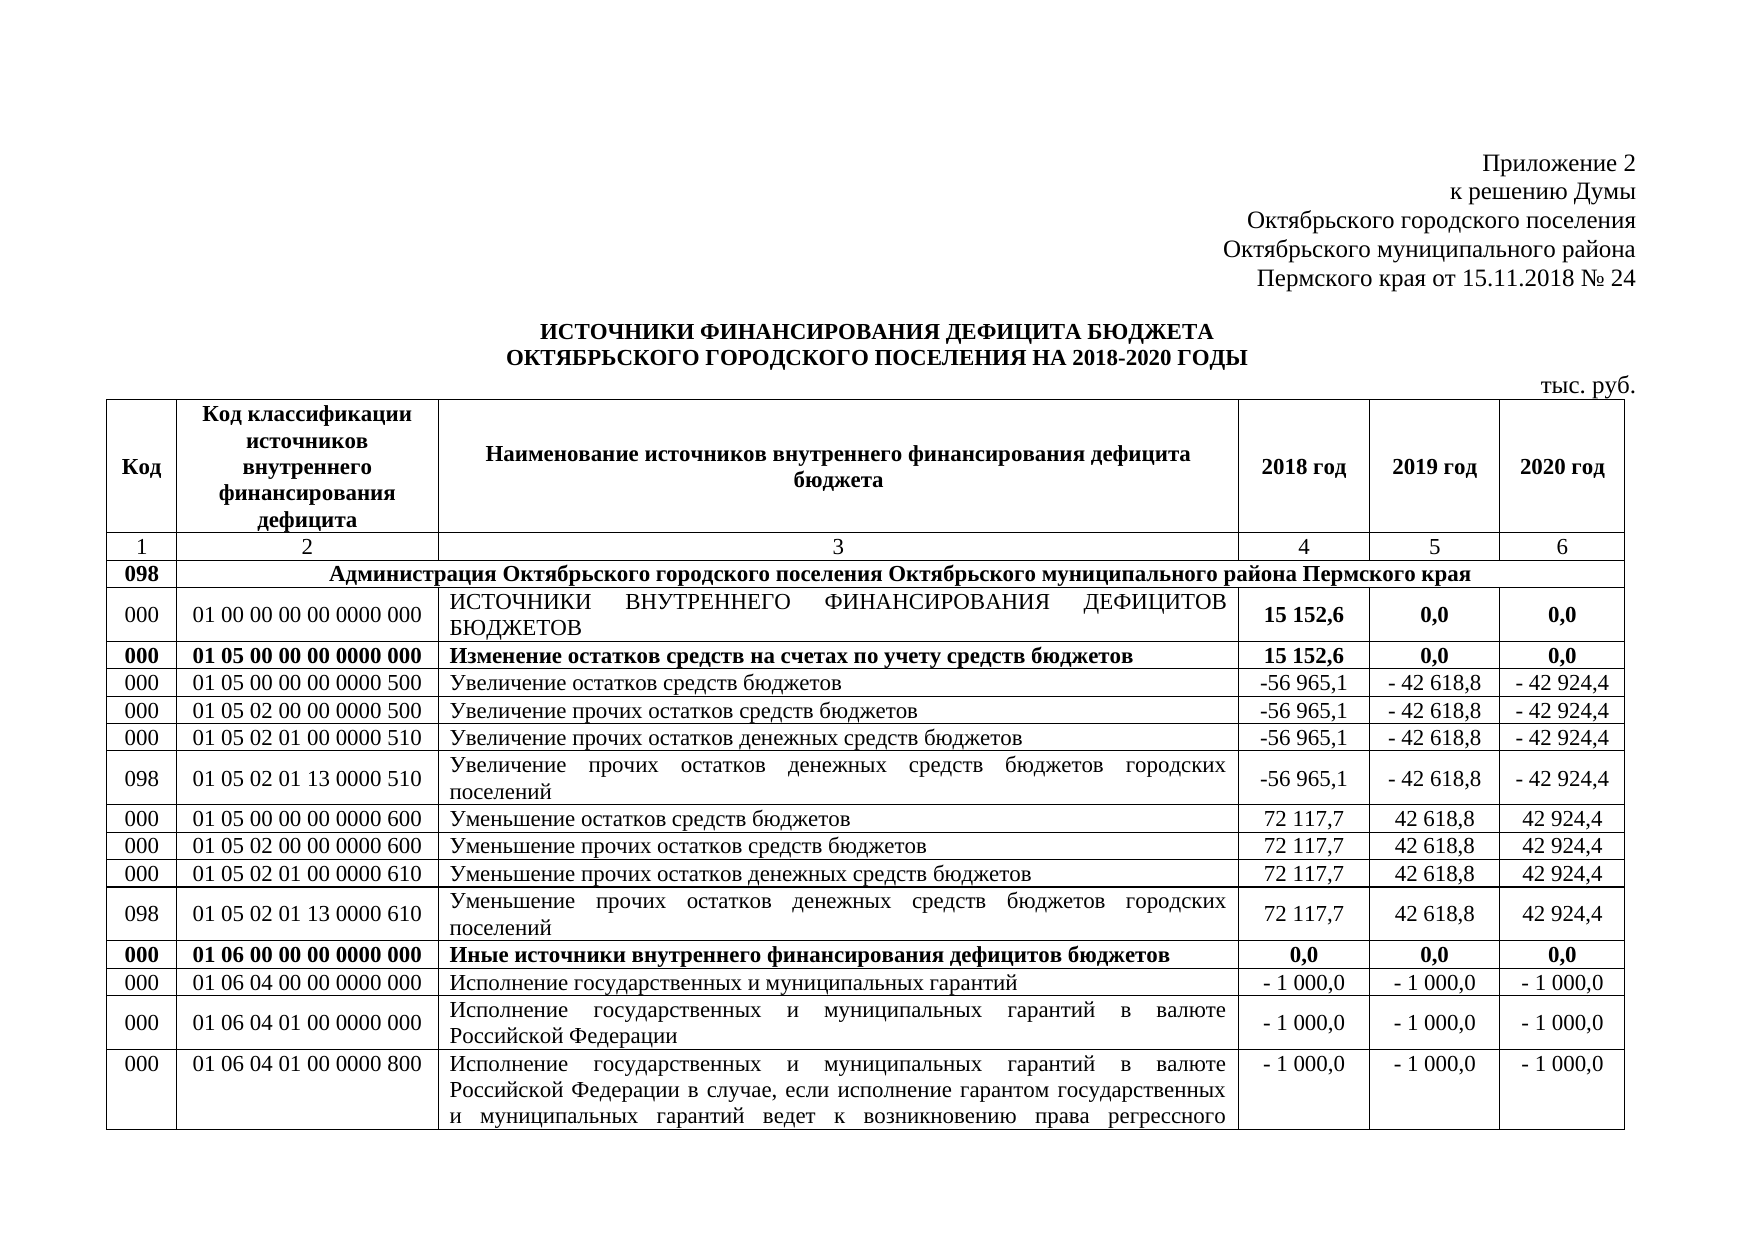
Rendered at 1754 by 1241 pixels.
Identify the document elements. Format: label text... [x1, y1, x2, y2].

table_cell 72 117,7 [1239, 833, 1369, 859]
table_cell 01 05 02 01 13 0000 610 [177, 888, 438, 940]
table_cell Уменьшение прочих остатков денежных средств бюджетов городских поселений [439, 888, 1238, 940]
table_cell 42 618,8 [1370, 833, 1499, 859]
table_cell Увеличение прочих остатков денежных средств бюджетов городских поселений [439, 751, 1238, 804]
table_cell 01 00 00 00 00 0000 000 [177, 588, 438, 641]
table_cell - 42 924,4 [1500, 751, 1624, 804]
table_cell - 42 924,4 [1500, 724, 1624, 750]
table_cell 01 06 04 00 00 0000 000 [177, 969, 438, 995]
table_header Код [107, 400, 176, 532]
table_cell 01 05 02 00 00 0000 600 [177, 833, 438, 859]
table_cell 72 117,7 [1239, 860, 1369, 886]
table_cell 6 [1500, 533, 1624, 559]
text тыс. руб. [118, 371, 1636, 399]
table_cell 01 06 00 00 00 0000 000 [177, 941, 438, 967]
table_cell -56 965,1 [1239, 724, 1369, 750]
table_cell 01 05 02 01 13 0000 510 [177, 751, 438, 804]
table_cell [439, 1050, 1238, 1129]
table_cell 3 [439, 533, 1238, 559]
table_header 2019 год [1370, 400, 1499, 532]
text Октябрьского городского поселения [118, 205, 1636, 234]
table_cell - 1 000,0 [1239, 996, 1369, 1049]
table_cell Администрация Октябрьского городского поселения Октябрьского муниципального района Пермского края [177, 561, 1624, 587]
table_cell 000 [107, 588, 176, 641]
table_cell 5 [1370, 533, 1499, 559]
table_cell 01 05 00 00 00 0000 500 [177, 669, 438, 696]
table_header 2020 год [1500, 400, 1624, 532]
table_cell 15 152,6 [1239, 588, 1369, 641]
table_cell - 1 000,0 [1370, 996, 1499, 1049]
table_cell 2 [177, 533, 438, 559]
table_cell 01 06 04 01 00 0000 000 [177, 996, 438, 1049]
table_cell 000 [107, 1050, 176, 1129]
table_cell 000 [107, 805, 176, 832]
table_cell Увеличение прочих остатков средств бюджетов [439, 697, 1238, 723]
text Октябрьского муниципального района [118, 234, 1636, 263]
table_cell 000 [107, 969, 176, 995]
table_cell 42 618,8 [1370, 805, 1499, 832]
table_cell Исполнение государственных и муниципальных гарантий в валюте Российской Федерации [439, 996, 1238, 1049]
table_cell 0,0 [1370, 642, 1499, 668]
table_cell 0,0 [1370, 588, 1499, 641]
table_cell 4 [1239, 533, 1369, 559]
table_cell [177, 1050, 438, 1129]
table_cell 000 [107, 669, 176, 696]
table_cell 72 117,7 [1239, 805, 1369, 832]
text Пермского края от 15.11.2018 № 24 [118, 263, 1636, 291]
table_cell 000 [107, 860, 176, 886]
table_cell 01 05 00 00 00 0000 000 [177, 642, 438, 668]
table_cell 42 924,4 [1500, 888, 1624, 940]
table_cell 0,0 [1370, 941, 1499, 967]
table_cell Увеличение прочих остатков денежных средств бюджетов [439, 724, 1238, 750]
table_cell 000 [107, 642, 176, 668]
table_cell - 1 000,0 [1370, 1050, 1499, 1129]
table_cell - 42 924,4 [1500, 669, 1624, 696]
table_cell - 42 618,8 [1370, 669, 1499, 696]
table_cell 01 05 00 00 00 0000 600 [177, 805, 438, 832]
table_cell 1 [107, 533, 176, 559]
table_cell - 1 000,0 [1370, 969, 1499, 995]
table_cell 72 117,7 [1239, 888, 1369, 940]
table_cell 01 05 02 01 00 0000 510 [177, 724, 438, 750]
table_cell Уменьшение остатков средств бюджетов [439, 805, 1238, 832]
table_cell -56 965,1 [1239, 697, 1369, 723]
table_cell 01 05 02 01 00 0000 610 [177, 860, 438, 886]
table_cell - 42 618,8 [1370, 724, 1499, 750]
table_cell Уменьшение прочих остатков денежных средств бюджетов [439, 860, 1238, 886]
table_cell - 42 618,8 [1370, 751, 1499, 804]
table_cell Исполнение государственных и муниципальных гарантий [439, 969, 1238, 995]
table_header 2018 год [1239, 400, 1369, 532]
table_cell 0,0 [1500, 642, 1624, 668]
table_cell - 1 000,0 [1500, 969, 1624, 995]
text ОКТЯБРЬСКОГО ГОРОДСКОГО ПОСЕЛЕНИЯ НА 2018-2020 ГОДЫ [118, 344, 1636, 371]
table_cell Иные источники внутреннего финансирования дефицитов бюджетов [439, 941, 1238, 967]
table_cell 0,0 [1239, 941, 1369, 967]
table_cell 42 924,4 [1500, 805, 1624, 832]
table_cell 000 [107, 833, 176, 859]
table_cell 42 924,4 [1500, 833, 1624, 859]
table_cell -56 965,1 [1239, 751, 1369, 804]
table_cell - 42 924,4 [1500, 697, 1624, 723]
table_cell - 1 000,0 [1500, 996, 1624, 1049]
table_cell 098 [107, 888, 176, 940]
table_cell 01 05 02 00 00 0000 500 [177, 697, 438, 723]
table_cell - 1 000,0 [1239, 1050, 1369, 1129]
table_cell 0,0 [1500, 941, 1624, 967]
table_cell Увеличение остатков средств бюджетов [439, 669, 1238, 696]
table_cell - 42 618,8 [1370, 697, 1499, 723]
table_cell 000 [107, 941, 176, 967]
table_header Код классификации источников внутреннего финансирования дефицита [177, 400, 438, 532]
table_cell 000 [107, 724, 176, 750]
table_cell Изменение остатков средств на счетах по учету средств бюджетов [439, 642, 1238, 668]
text ИСТОЧНИКИ ФИНАНСИРОВАНИЯ ДЕФИЦИТА БЮДЖЕТА [118, 318, 1636, 344]
table_cell -56 965,1 [1239, 669, 1369, 696]
table_cell 42 924,4 [1500, 860, 1624, 886]
table_cell Уменьшение прочих остатков средств бюджетов [439, 833, 1238, 859]
table_cell - 1 000,0 [1500, 1050, 1624, 1129]
table_cell 42 618,8 [1370, 888, 1499, 940]
table_cell 15 152,6 [1239, 642, 1369, 668]
table_cell 0,0 [1500, 588, 1624, 641]
text к решению Думы [118, 176, 1636, 205]
table_cell 42 618,8 [1370, 860, 1499, 886]
text Приложение 2 [118, 148, 1636, 176]
table_cell 098 [107, 561, 176, 587]
table_cell 000 [107, 697, 176, 723]
table_cell - 1 000,0 [1239, 969, 1369, 995]
table_cell 098 [107, 751, 176, 804]
table_header Наименование источников внутреннего финансирования дефицита бюджета [439, 400, 1238, 532]
table_cell ИСТОЧНИКИ ВНУТРЕННЕГО ФИНАНСИРОВАНИЯ ДЕФИЦИТОВ БЮДЖЕТОВ [439, 588, 1238, 641]
table_cell 000 [107, 996, 176, 1049]
